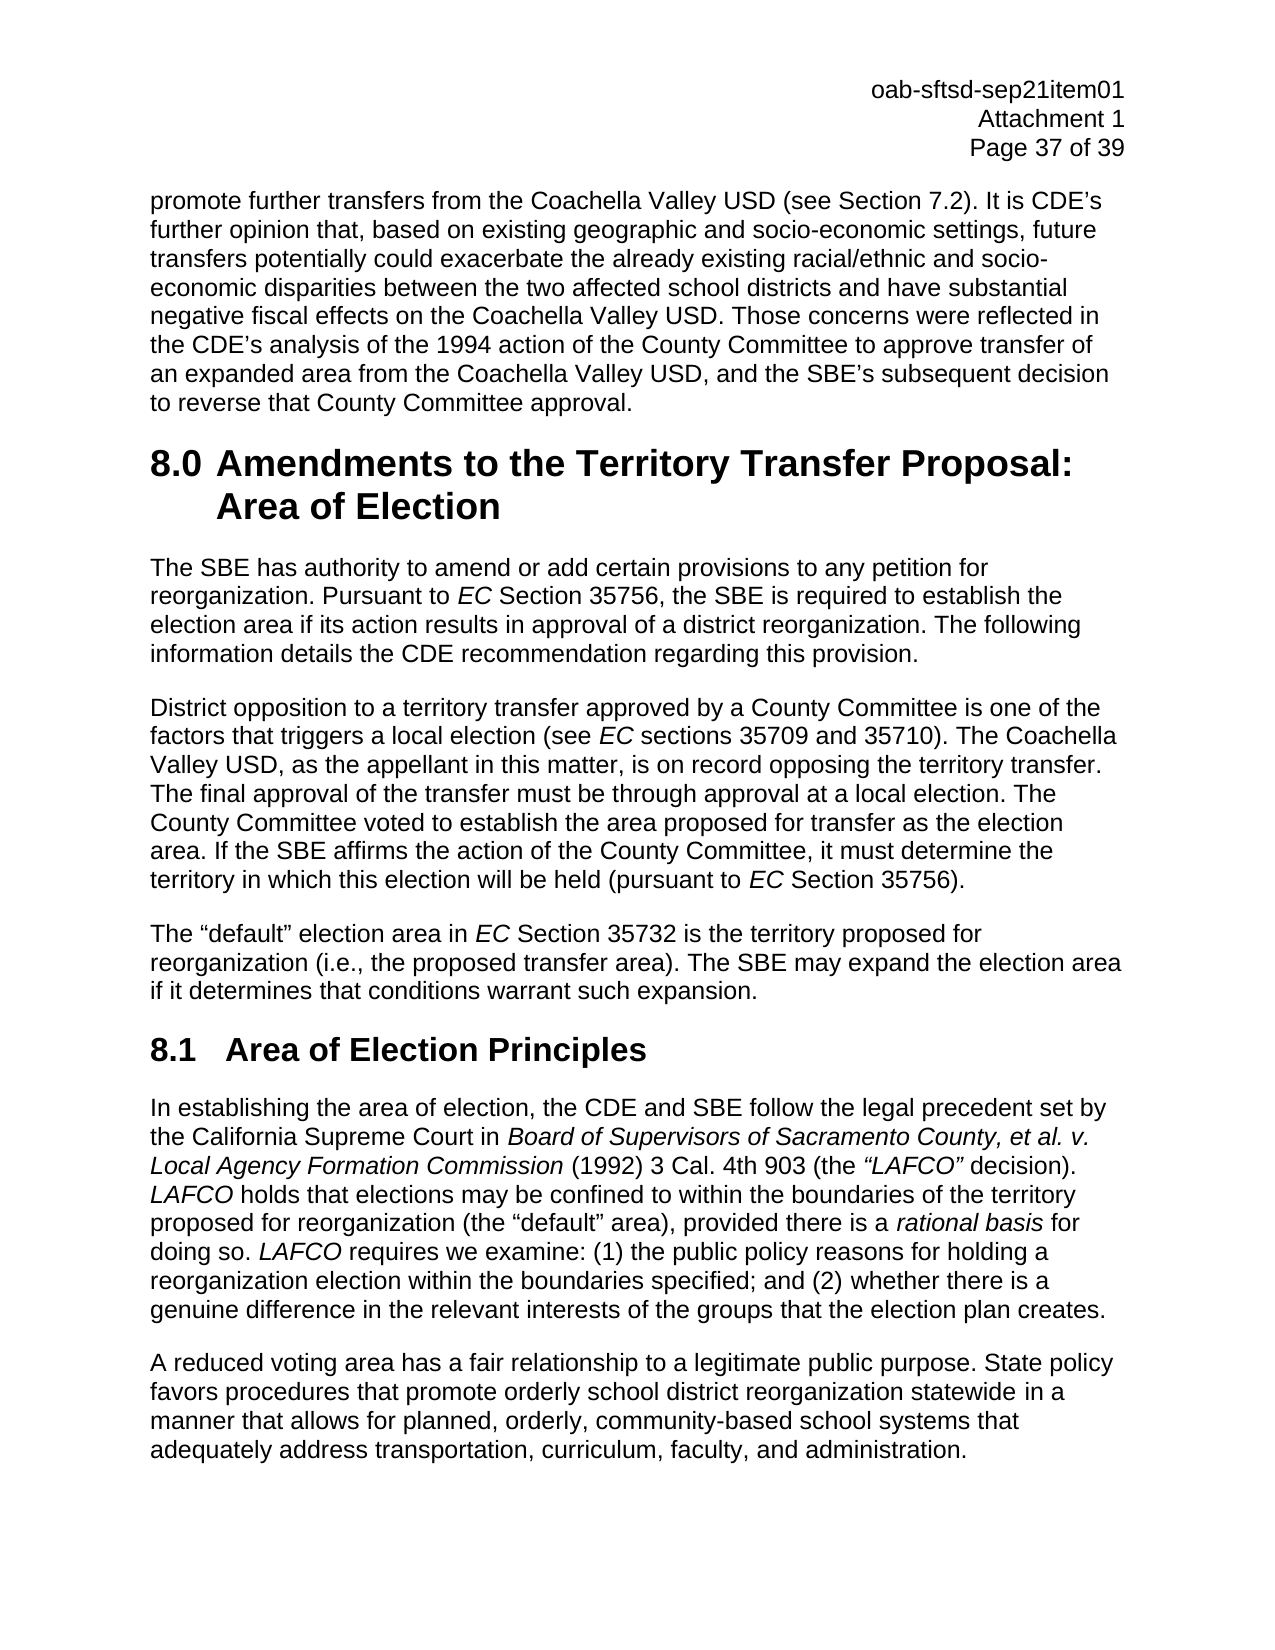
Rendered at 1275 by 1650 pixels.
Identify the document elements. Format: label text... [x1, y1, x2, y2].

subtitle 8.1 Area of Election Principles [141, 1030, 1125, 1068]
subtitle 8.0 Amendments to the Territory Transfer Proposal: Area of Election [150, 441, 1125, 527]
text District opposition to a territory transfer approved by a County Committee is one of the factors that triggers a local election (see EC sections 35709 and 35710). The Coachella Valley USD, as the appellant in this matter, is on record opposing the territory transfer. The final approval of the transfer must be through approval at a local election. The County Committee voted to establish the area proposed for transfer as the election area. If the SBE affirms the action of the County Committee, it must determine the territory in which this election will be held (pursuant to EC Section 35756). [150, 692, 1125, 894]
text The “default” election area in EC Section 35732 is the territory proposed for reorganization (i.e., the proposed transfer area). The SBE may expand the election area if it determines that conditions warrant such expansion. [150, 919, 1125, 1005]
text The SBE has authority to amend or add certain provisions to any petition for reorganization. Pursuant to EC Section 35756, the SBE is required to establish the election area if its action results in approval of a district reorganization. The following information details the CDE recommendation regarding this provision. [150, 552, 1125, 667]
text In establishing the area of election, the CDE and SBE follow the legal precedent set by the California Supreme Court in Board of Supervisors of Sacramento County, et al. v. Local Agency Formation Commission (1992) 3 Cal. 4th 903 (the “LAFCO” decision). LAFCO holds that elections may be confined to within the boundaries of the territory proposed for reorganization (the “default” area), provided there is a rational basis for doing so. LAFCO requires we examine: (1) the public policy reasons for holding a reorganization election within the boundaries specified; and (2) whether there is a genuine difference in the relevant interests of the groups that the election plan creates. [150, 1093, 1125, 1323]
text A reduced voting area has a fair relationship to a legitimate public purpose. State policy favors procedures that promote orderly school district reorganization statewide in a manner that allows for planned, orderly, community-based school systems that adequately address transportation, curriculum, faculty, and administration. [150, 1348, 1125, 1463]
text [150, 186, 1125, 416]
